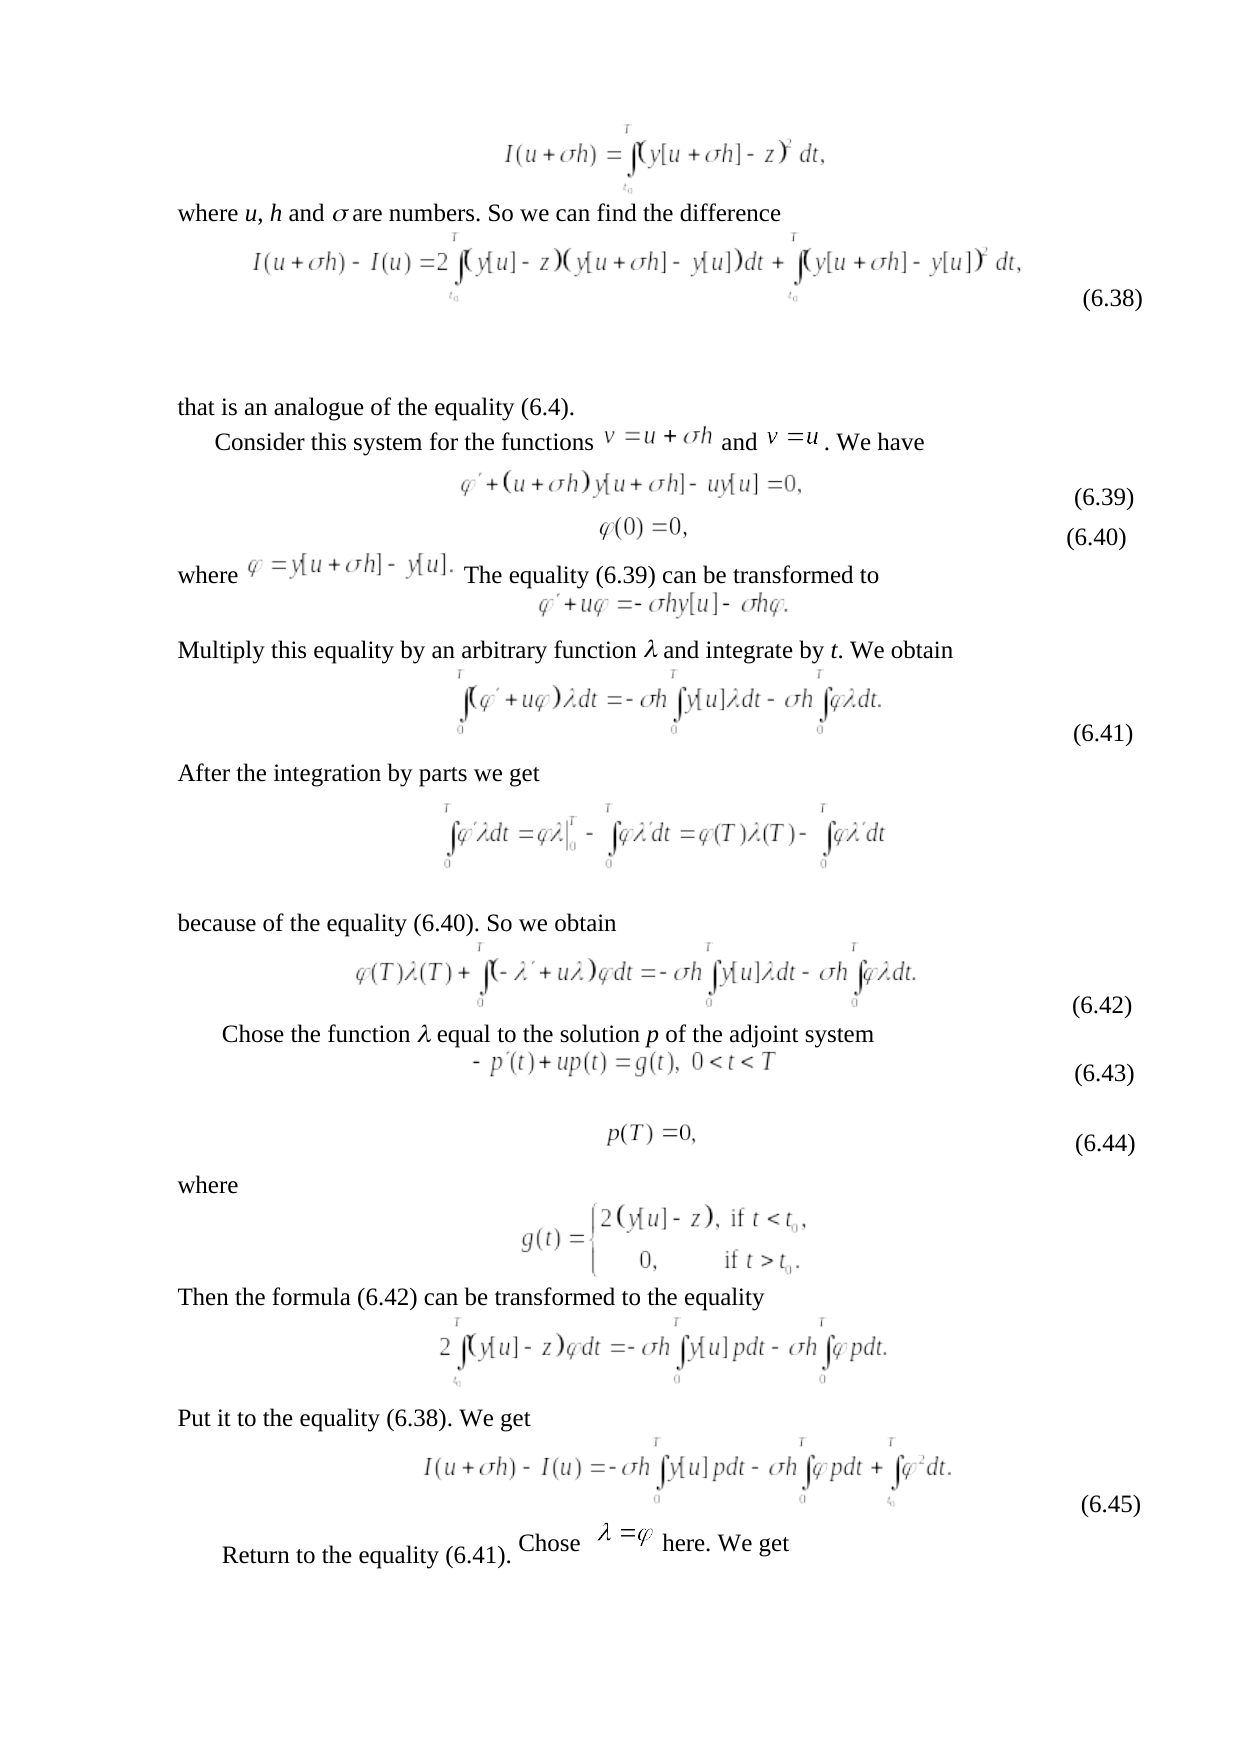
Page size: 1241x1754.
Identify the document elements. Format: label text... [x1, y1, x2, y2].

text (6.44) [177, 1117, 1152, 1158]
text Put it to the equality (6.38). We get [177, 1391, 1152, 1432]
text because of the equality (6.40). So we obtain [177, 896, 1152, 936]
text (6.39) [177, 464, 1152, 511]
text Multiply this equality by an arbitrary function and integrate by t. We obtain [177, 623, 1152, 664]
text Then the formula (6.42) can be transformed to the equality [177, 1282, 1152, 1311]
text where [177, 1158, 1152, 1199]
text (6.40) [177, 511, 1152, 550]
text Return to the equality (6.41). Chose here. We get [177, 1517, 1152, 1568]
text where u, h and are numbers. So we can find the difference [177, 198, 1152, 227]
text that is an analogue of the equality (6.4). [177, 392, 1152, 421]
text (6.43) [177, 1048, 1152, 1089]
text where The equality (6.39) can be transformed to [177, 550, 1152, 589]
text Chose the function equal to the solution p of the adjoint system [177, 1019, 1152, 1048]
text (6.42) [177, 936, 1152, 1019]
text (6.38) [177, 227, 1152, 392]
text (6.41) [177, 664, 1152, 746]
text After the integration by parts we get [177, 746, 1152, 787]
text (6.45) [177, 1432, 1152, 1517]
text Consider this system for the functions and . We have [177, 421, 1152, 464]
